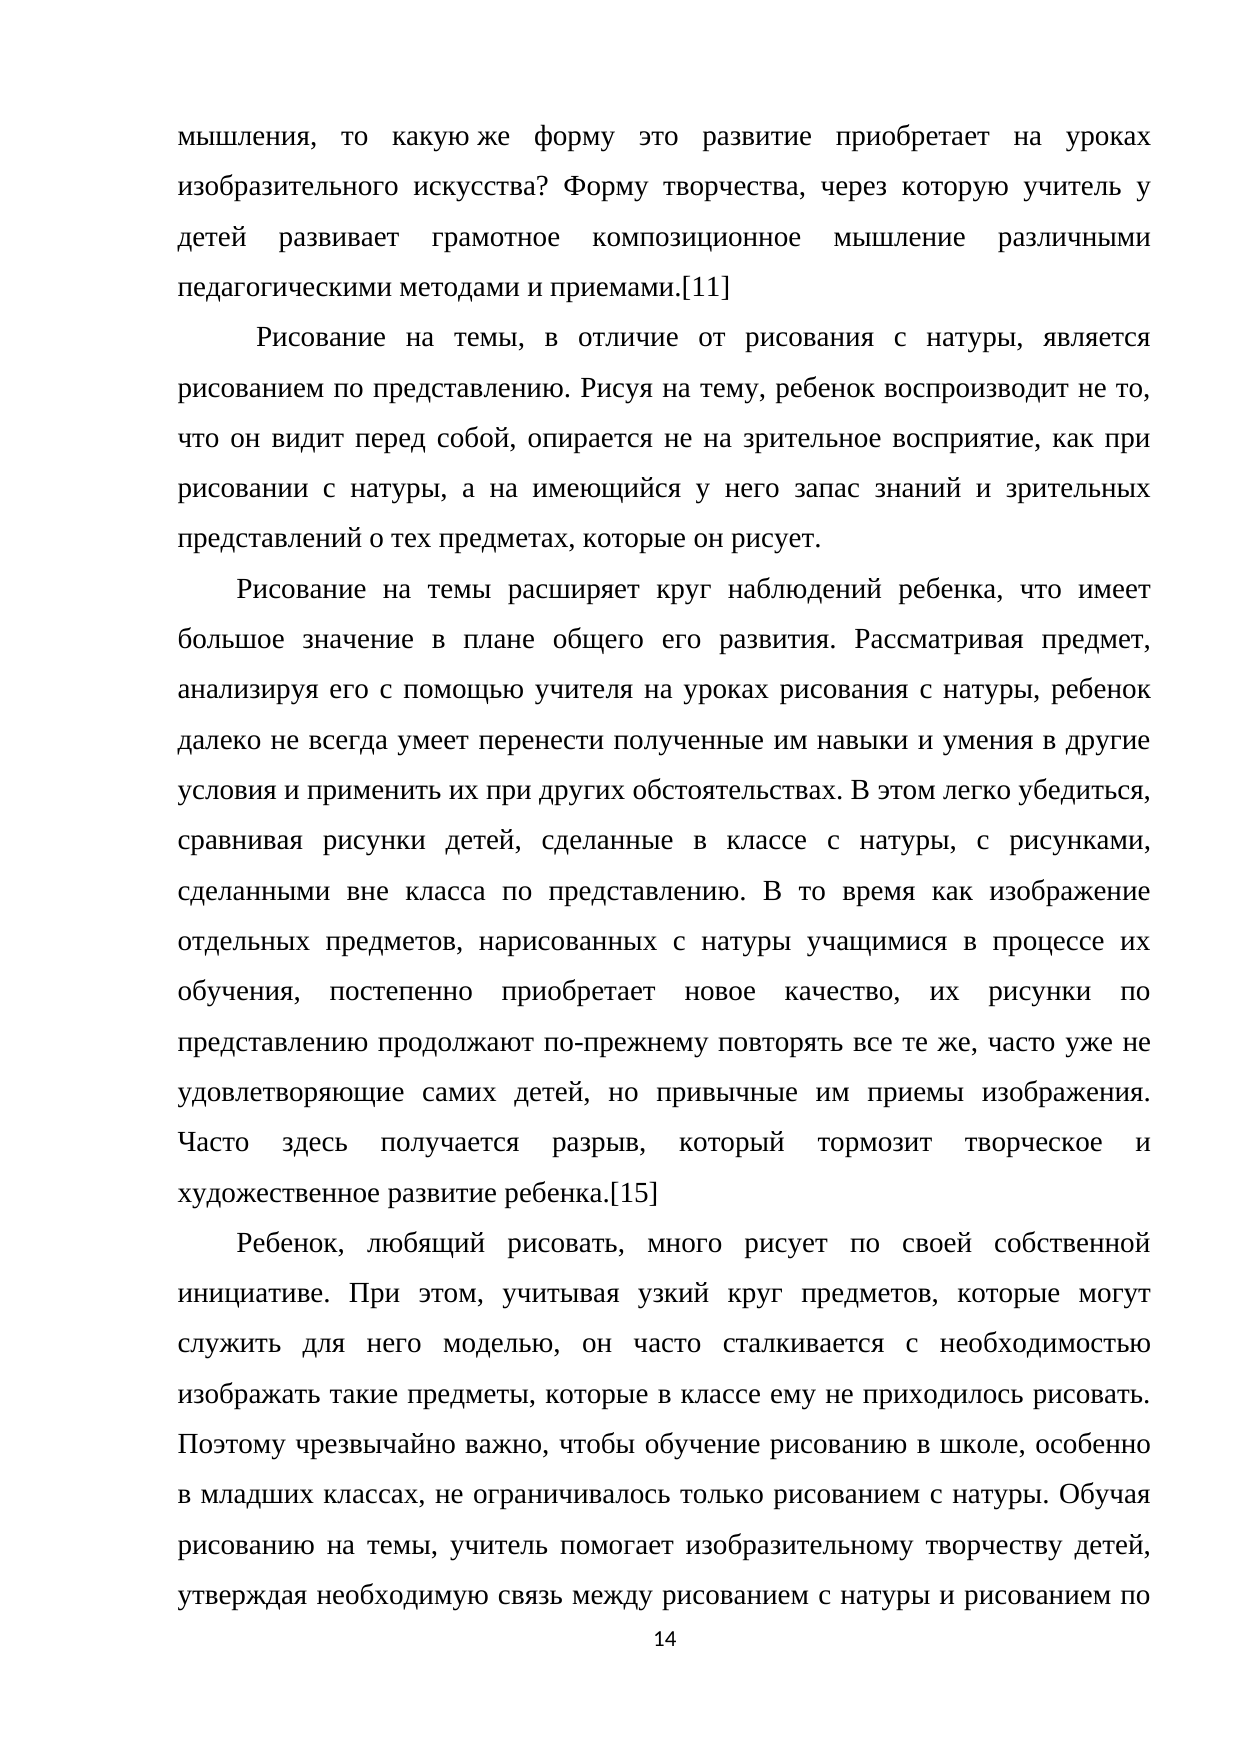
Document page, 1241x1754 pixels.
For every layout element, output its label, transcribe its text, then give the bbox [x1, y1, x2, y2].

text Рисование на темы, в отличие от рисования с натуры, является рисованием по представлению. Рисуя на тему, ребенок воспроизводит не то, что он видит перед собой, опирается не на зрительное восприятие, как при рисовании с натуры, а на имеющийся у него запас знаний и зрительных представлений о тех предметах, которые он рисует. [177, 319, 1152, 554]
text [177, 1225, 1152, 1611]
text Рисование на темы расширяет круг наблюдений ребенка, что имеет большое значение в плане общего его развития. Рассматривая предмет, анализируя его с помощью учителя на уроках рисования с натуры, ребенок далеко не всегда умеет перенести полученные им навыки и умения в другие условия и применить их при других обстоятельствах. В этом легко убедиться, сравнивая рисунки детей, сделанные в классе с натуры, с рисунками, сделанными вне класса по представлению. В то время как изображение отдельных предметов, нарисованных с натуры учащимися в процессе их обучения, постепенно приобретает новое качество, их рисунки по представлению продолжают по-прежнему повторять все те же, часто уже не удовлетворяющие самих детей, но привычные им приемы изображения. Часто здесь получается разрыв, который тормозит творческое и художественное развитие ребенка.[15] [177, 571, 1152, 1208]
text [177, 118, 1152, 303]
